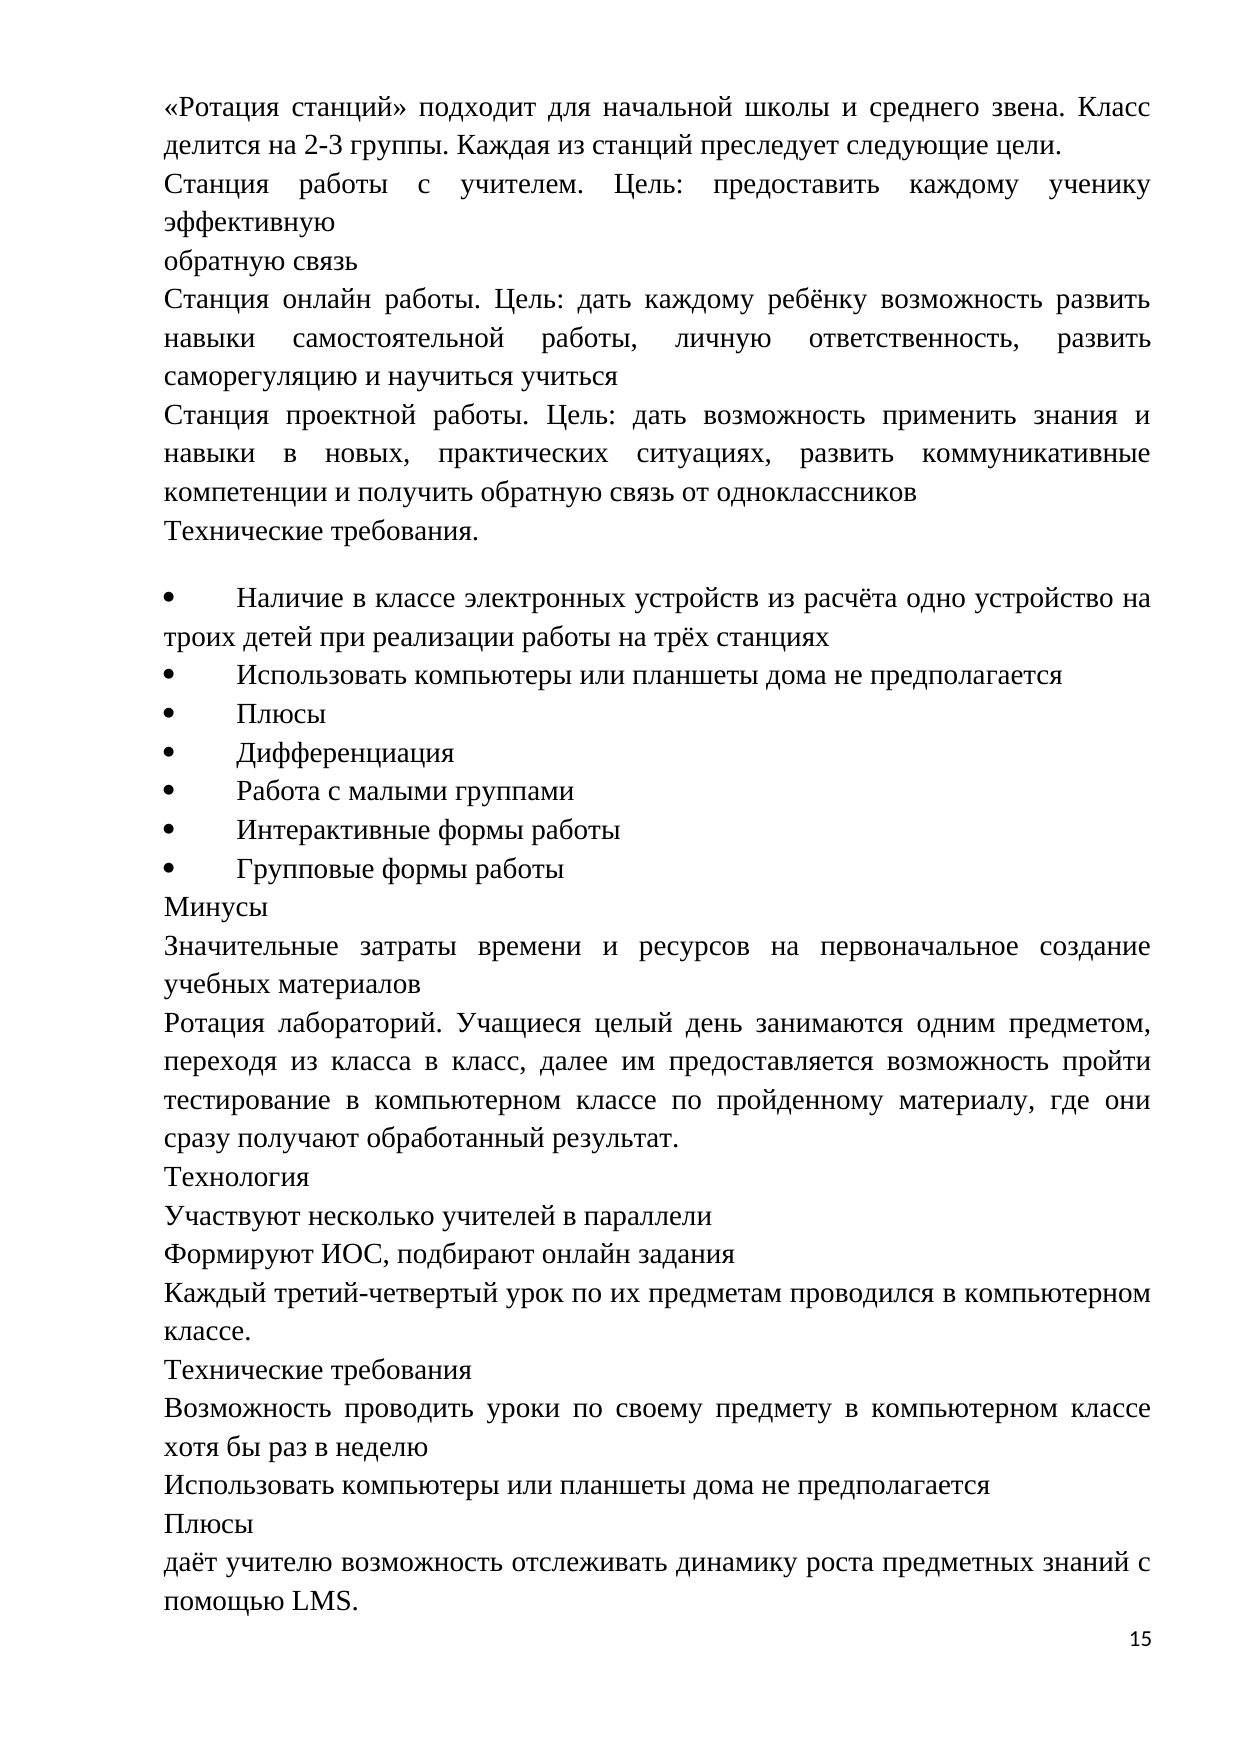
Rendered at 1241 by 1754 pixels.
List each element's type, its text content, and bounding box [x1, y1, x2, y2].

text Технология [164, 1159, 1152, 1193]
text Формируют ИОС, подбирают онлайн задания [164, 1236, 1152, 1270]
list Дифференциация [164, 735, 1152, 768]
text Значительные затраты времени и ресурсов на первоначальное создание учебных материалов [164, 928, 1152, 1000]
text обратную связь [164, 243, 1152, 276]
list Групповые формы работы [164, 851, 1152, 884]
text Станция проектной работы. Цель: дать возможность применить знания и навыки в новых, практических ситуациях, развить коммуникативные компетенции и получить обратную связь от одноклассников [164, 397, 1152, 508]
text Станция онлайн работы. Цель: дать каждому ребёнку возможность развить навыки самостоятельной работы, личную ответственность, развить саморегуляцию и научиться учиться [164, 281, 1152, 392]
text Технические требования [164, 1352, 1152, 1385]
list Использовать компьютеры или планшеты дома не предполагается [164, 657, 1152, 691]
list Работа с малыми группами [164, 773, 1152, 807]
text Использовать компьютеры или планшеты дома не предполагается [164, 1467, 1152, 1501]
list Наличие в классе электронных устройств из расчёта одно устройство на троих детей при реализации работы на трёх станциях [164, 580, 1152, 652]
text Каждый третий-четвертый урок по их предметам проводился в компьютерном классе. [164, 1275, 1152, 1347]
text Технические требования. [164, 513, 1152, 546]
text Станция работы с учителем. Цель: предоставить каждому ученику эффективную [164, 166, 1152, 238]
list Интерактивные формы работы [164, 812, 1152, 846]
text Ротация лабораторий. Учащиеся целый день занимаются одним предметом, переходя из класса в класс, далее им предоставляется возможность пройти тестирование в компьютерном классе по пройденному материалу, где они сразу получают обработанный результат. [164, 1005, 1152, 1154]
text Минусы [164, 889, 1152, 923]
list Плюсы [164, 696, 1152, 730]
text даёт учителю возможность отслеживать динамику роста предметных знаний с помощью LMS. [164, 1544, 1152, 1617]
text Участвуют несколько учителей в параллели [164, 1198, 1152, 1231]
text «Ротация станций» подходит для начальной школы и среднего звена. Класс делится на 2-3 группы. Каждая из станций преследует следующие цели. [164, 89, 1152, 161]
text Плюсы [164, 1506, 1152, 1539]
text Возможность проводить уроки по своему предмету в компьютерном классе хотя бы раз в неделю [164, 1390, 1152, 1462]
